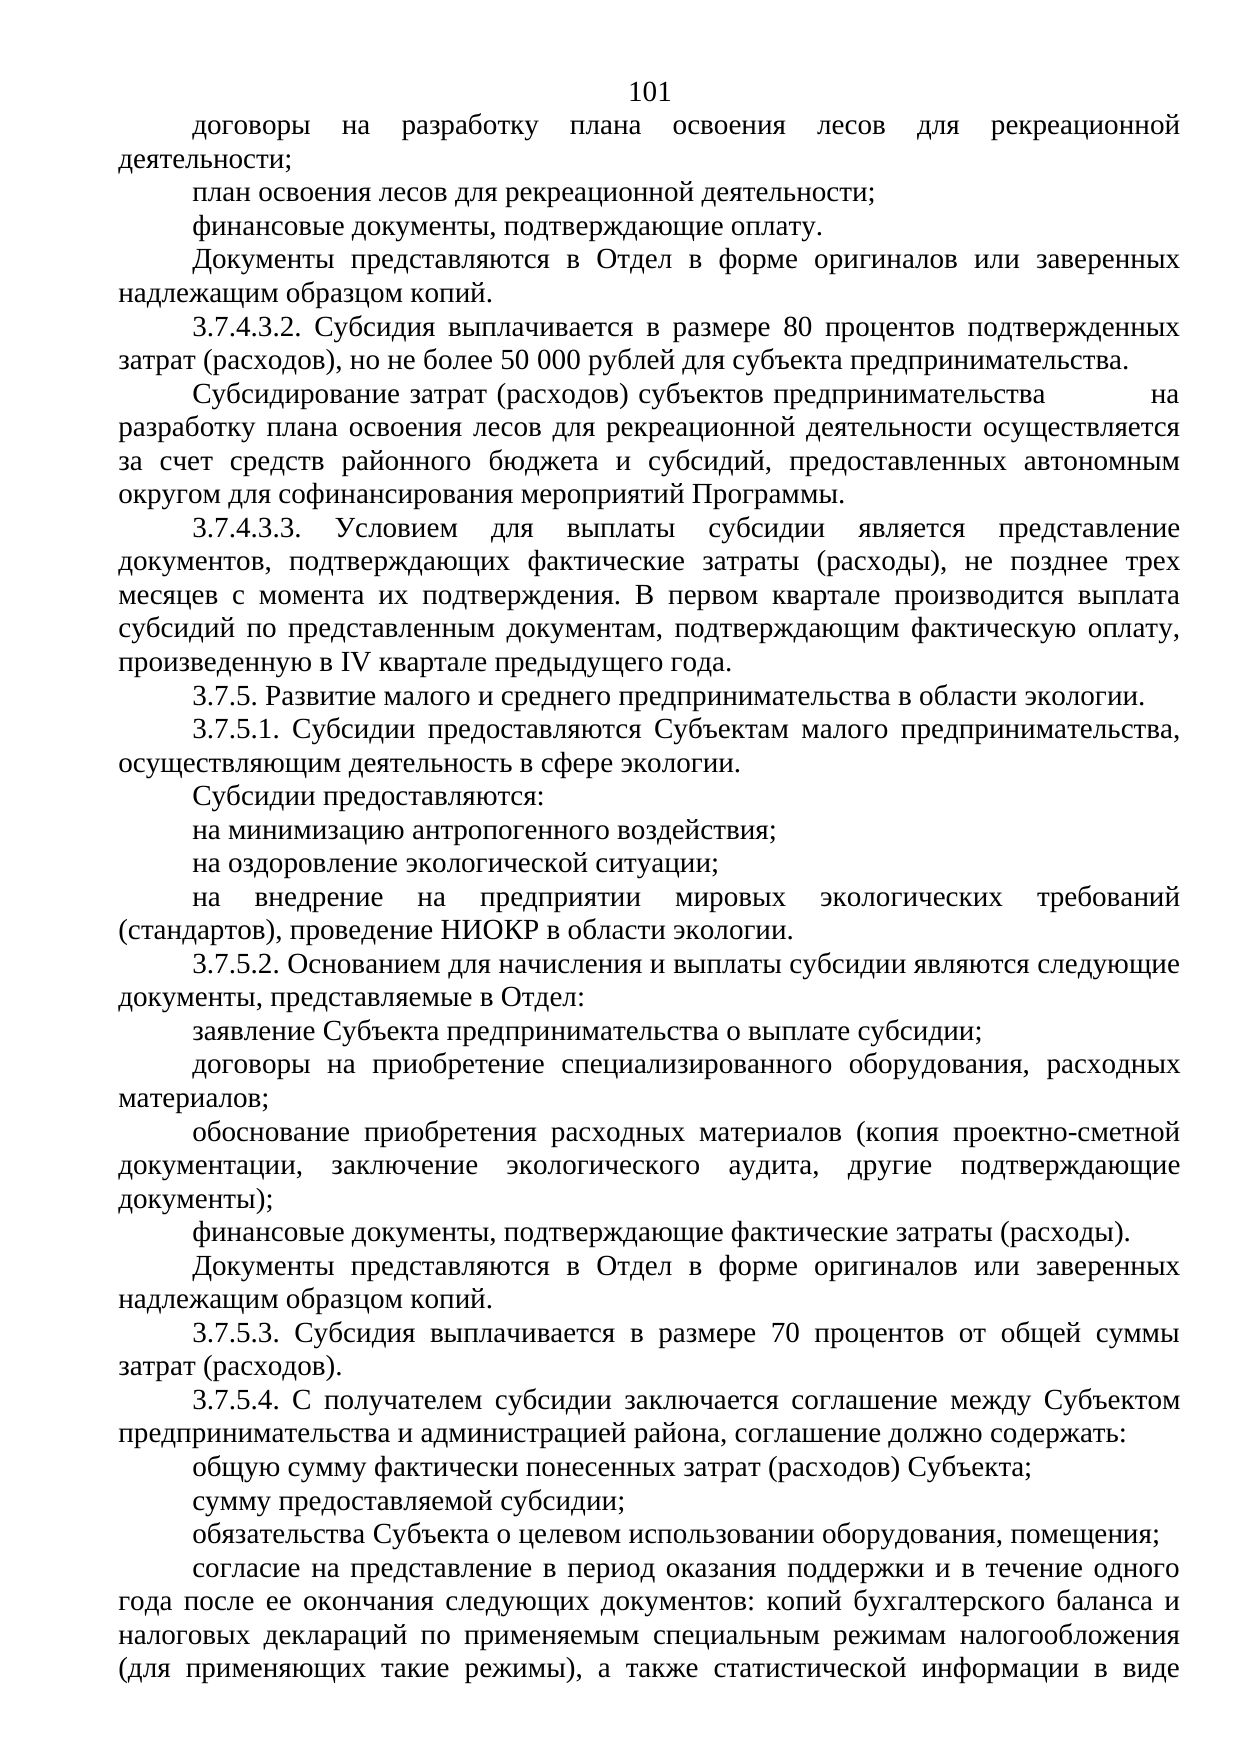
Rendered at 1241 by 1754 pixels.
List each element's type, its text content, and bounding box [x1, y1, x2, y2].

text обоснование приобретения расходных материалов (копия проектно-сметной документации, заключение экологического аудита, другие подтверждающие документы); [118, 1114, 1181, 1214]
text финансовые документы, подтверждающие оплату. [118, 208, 1181, 242]
text 3.7.5.1. Субсидии предоставляются Субъектам малого предпринимательства, осуществляющим деятельность в сфере экологии. [118, 711, 1181, 778]
text 3.7.5. Развитие малого и среднего предпринимательства в области экологии. [118, 678, 1181, 711]
text Документы представляются в Отдел в форме оригиналов или заверенных надлежащим образцом копий. [118, 1248, 1181, 1315]
text Документы представляются в Отдел в форме оригиналов или заверенных надлежащим образцом копий. [118, 242, 1181, 309]
text обязательства Субъекта о целевом использовании оборудования, помещения; [118, 1516, 1181, 1550]
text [118, 1550, 1181, 1684]
text 3.7.5.2. Основанием для начисления и выплаты субсидии являются следующие документы, представляемые в Отдел: [118, 946, 1181, 1013]
text договоры на приобретение специализированного оборудования, расходных материалов; [118, 1047, 1181, 1114]
text 3.7.5.3. Субсидия выплачивается в размере 70 процентов от общей суммы затрат (расходов). [118, 1315, 1181, 1382]
text на минимизацию антропогенного воздействия; [118, 812, 1181, 845]
text договоры на разработку плана освоения лесов для рекреационной деятельности; [118, 107, 1181, 174]
text план освоения лесов для рекреационной деятельности; [118, 174, 1181, 208]
text 3.7.4.3.3. Условием для выплаты субсидии является представление документов, подтверждающих фактические затраты (расходы), не позднее трех месяцев с момента их подтверждения. В первом квартале производится выплата субсидий по представленным документам, подтверждающим фактическую оплату, произведенную в IV квартале предыдущего года. [118, 510, 1181, 678]
text 3.7.4.3.2. Субсидия выплачивается в размере 80 процентов подтвержденных затрат (расходов), но не более 50 000 рублей для субъекта предпринимательства. [118, 309, 1181, 376]
text финансовые документы, подтверждающие фактические затраты (расходы). [118, 1214, 1181, 1248]
text Субсидирование затрат (расходов) субъектов предпринимательства на разработку плана освоения лесов для рекреационной деятельности осуществляется за счет средств районного бюджета и субсидий, предоставленных автономным округом для софинансирования мероприятий Программы. [118, 376, 1181, 510]
text 3.7.5.4. С получателем субсидии заключается соглашение между Субъектом предпринимательства и администрацией района, соглашение должно содержать: [118, 1382, 1181, 1449]
text сумму предоставляемой субсидии; [118, 1483, 1181, 1516]
text на внедрение на предприятии мировых экологических требований (стандартов), проведение НИОКР в области экологии. [118, 879, 1181, 946]
text общую сумму фактически понесенных затрат (расходов) Субъекта; [118, 1449, 1181, 1483]
text заявление Субъекта предпринимательства о выплате субсидии; [118, 1013, 1181, 1047]
text Субсидии предоставляются: [118, 778, 1181, 812]
text на оздоровление экологической ситуации; [118, 845, 1181, 879]
